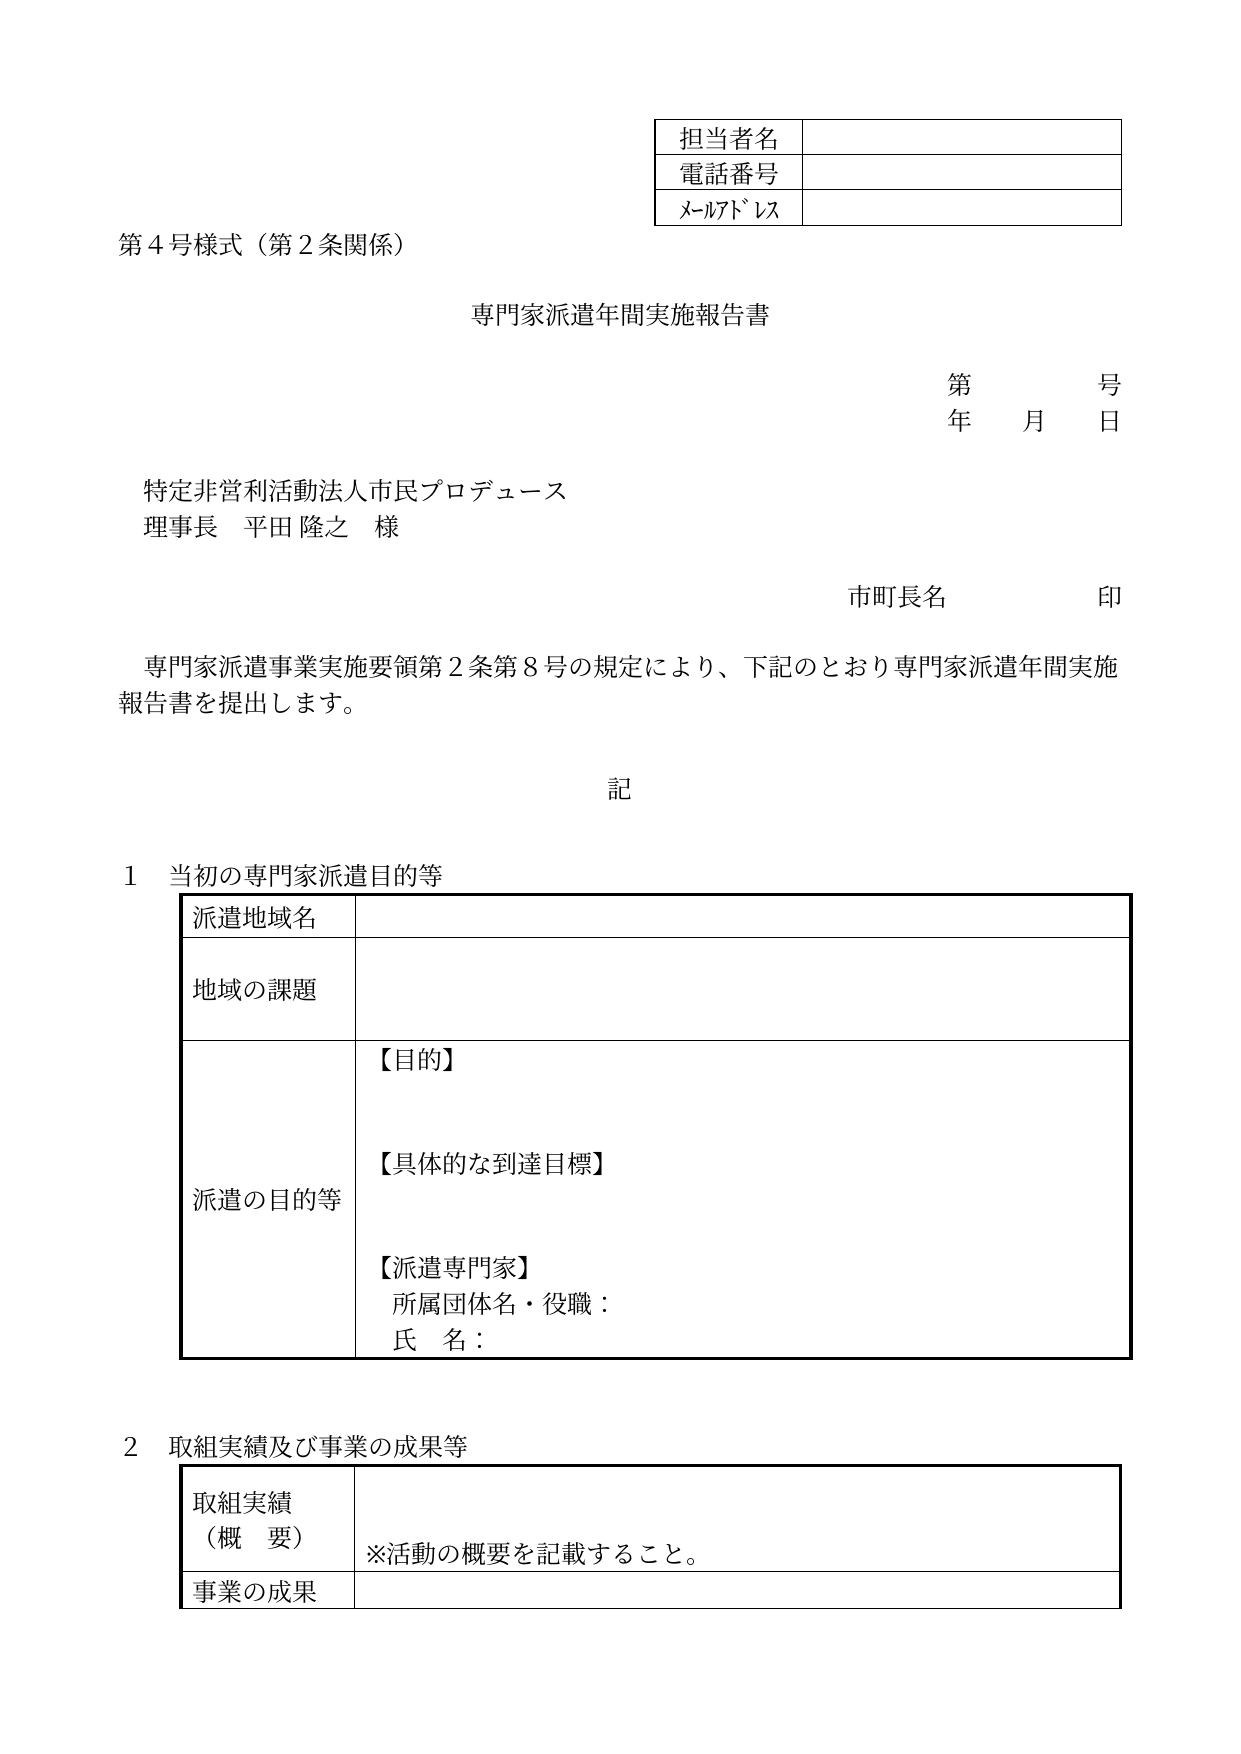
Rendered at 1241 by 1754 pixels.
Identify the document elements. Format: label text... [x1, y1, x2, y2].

text 理事長 平田 隆之 様 [118, 508, 1122, 543]
text 第４号様式（第２条関係） [118, 226, 1122, 262]
table_cell 【目的】 【具体的な到達目標】 【派遣専門家】 所属団体名・役職： 氏 名： [356, 1041, 1129, 1357]
table_cell ﾒｰﾙｱﾄﾞﾚｽ [656, 190, 802, 225]
table_cell 派遣の目的等 [183, 1041, 355, 1357]
table_cell 電話番号 [656, 155, 802, 189]
table_cell 地域の課題 [183, 938, 355, 1040]
text 専門家派遣事業実施要領第２条第８号の規定により、下記のとおり専門家派遣年間実施報告書を提出します。 [118, 648, 1122, 719]
table_header 派遣地域名 [183, 896, 355, 937]
text １ 当初の専門家派遣目的等 [118, 857, 1122, 893]
table_cell [803, 190, 1121, 225]
subtitle 記 [118, 753, 1122, 822]
table_cell [803, 120, 1121, 154]
table_header ※活動の概要を記載すること。 [355, 1467, 1119, 1571]
text 第 号 [118, 366, 1122, 402]
table_header [356, 896, 1129, 937]
text 特定非営利活動法人市民プロデュース [118, 472, 1122, 508]
table_cell 事業の成果 [183, 1572, 354, 1608]
table_cell [356, 938, 1129, 1040]
text ２ 取組実績及び事業の成果等 [118, 1428, 1122, 1464]
text 年 月 日 [118, 402, 1122, 438]
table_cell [355, 1572, 1119, 1608]
table_cell 担当者名 [656, 120, 802, 154]
text 市町長名 印 [118, 578, 1122, 613]
table_cell [803, 155, 1121, 189]
text 専門家派遣年間実施報告書 [118, 296, 1122, 332]
table_header 取組実績 （概 要） [183, 1467, 354, 1571]
